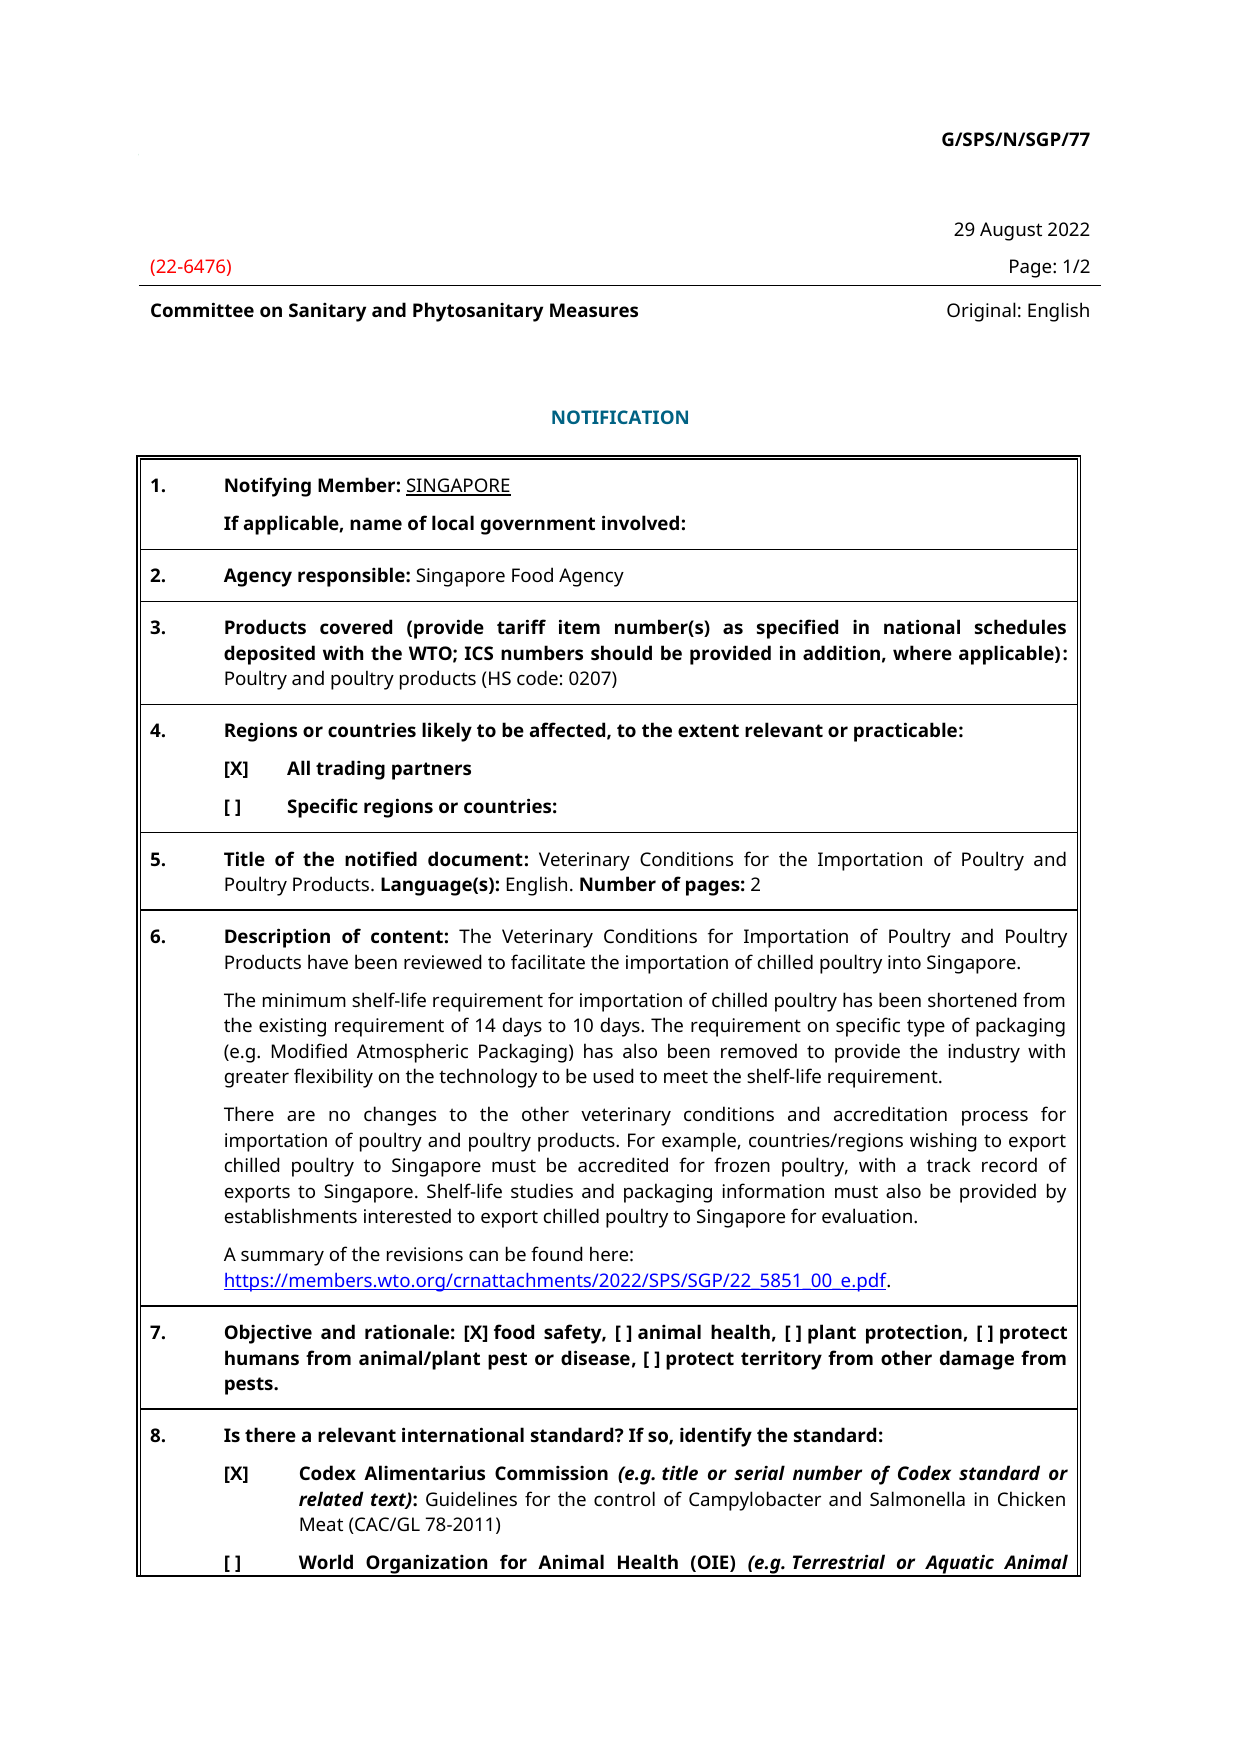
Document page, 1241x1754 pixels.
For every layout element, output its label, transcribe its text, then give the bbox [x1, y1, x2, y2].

table_cell Objective and rationale: [X] food safety, [ ] animal health, [ ] plant protection, [ ] protect humans from animal/plant pest or disease, [ ] protect territory from other damage from pests. [212, 1307, 1077, 1408]
table_cell 4. [141, 705, 212, 832]
table_cell 3. [141, 602, 212, 704]
table_cell Regions or countries likely to be affected, to the extent relevant or practicable: [X] All trading partners [ ] Specific regions or countries: [212, 705, 1077, 832]
table_cell Agency responsible: Singapore Food Agency [212, 550, 1077, 601]
title NOTIFICATION [150, 405, 1090, 430]
table_cell 2. [141, 550, 212, 601]
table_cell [212, 1410, 1077, 1575]
table_cell Products covered (provide tariff item number(s) as specified in national schedules deposited with the WTO; ICS numbers should be provided in addition, where applicable): Poultry and poultry products (HS code: 0207) [212, 602, 1077, 704]
table_cell 6. [141, 911, 212, 1305]
table_cell 7. [141, 1307, 212, 1408]
table_header Notifying Member: SINGAPORE If applicable, name of local government involved: [212, 460, 1077, 548]
table_cell 5. [141, 833, 212, 909]
table_cell 8. [141, 1410, 212, 1575]
table_cell Description of content: The Veterinary Conditions for Importation of Poultry and Poultry Products have been reviewed to facilitate the importation of chilled poultry into Singapore. The minimum shelf-life requirement for importation of chilled poultry has been shortened from the existing requirement of 14 days to 10 days. The requirement on specific type of packaging (e.g. Modified Atmospheric Packaging) has also been removed to provide the industry with greater flexibility on the technology to be used to meet the shelf-life requirement. There are no changes to the other veterinary conditions and accreditation process for importation of poultry and poultry products. For example, countries/regions wishing to export chilled poultry to Singapore must be accredited for frozen poultry, with a track record of exports to Singapore. Shelf-life studies and packaging information must also be provided by establishments interested to export chilled poultry to Singapore for evaluation. A summary of the revisions can be found here: https://members.wto.org/crnattachments/2022/SPS/SGP/22_5851_00_e.pdf. [212, 911, 1077, 1305]
table_cell Title of the notified document: Veterinary Conditions for the Importation of Poultry and Poultry Products. Language(s): English. Number of pages: 2 [212, 833, 1077, 909]
table_header 1. [141, 460, 212, 548]
